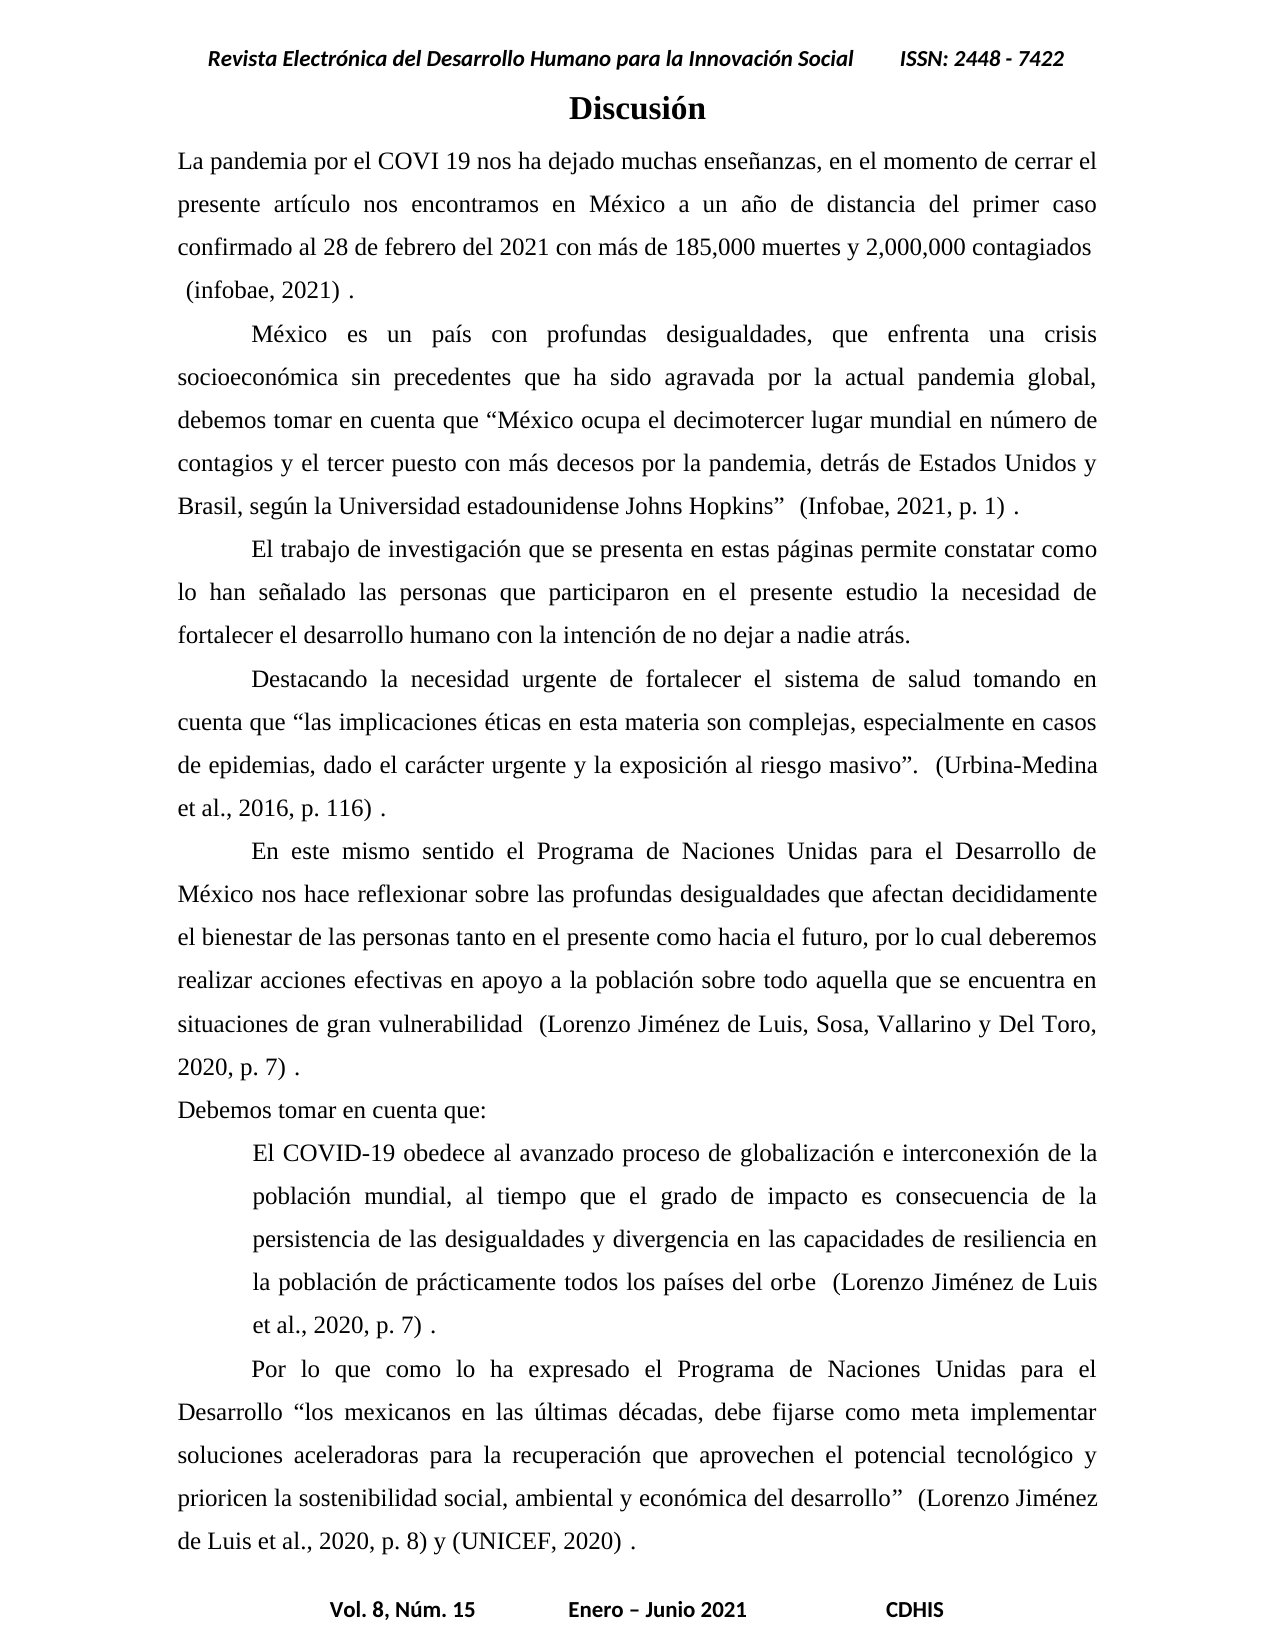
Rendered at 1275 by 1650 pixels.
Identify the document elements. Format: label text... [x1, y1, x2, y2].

subtitle La pandemia por el COVI 19 nos ha dejado muchas enseñanzas, en el momento de cerrar el presente artículo nos encontramos en México a un año de distancia del primer caso confirmado al 28 de febrero del 2021 con más de 185,000 muertes y 2,000,000 contagiados [177, 146, 1098, 261]
text Por lo que como lo ha expresado el Programa de Naciones Unidas para el Desarrollo “los mexicanos en las últimas décadas, debe fijarse como meta implementar soluciones aceleradoras para la recuperación que aprovechen el potencial tecnológico y prioricen la sostenibilidad social, ambiental y económica del desarrollo” [177, 1354, 1098, 1555]
text El trabajo de investigación que se presenta en estas páginas permite constatar como lo han señalado las personas que participaron en el presente estudio la necesidad de fortalecer el desarrollo humano con la intención de no dejar a nadie atrás. [177, 534, 1098, 649]
text Debemos tomar en cuenta que: [177, 1095, 1098, 1124]
text México es un país con profundas desigualdades, que enfrenta una crisis socioeconómica sin precedentes que ha sido agravada por la actual pandemia global, debemos tomar en cuenta que “México ocupa el decimotercer lugar mundial en número de contagios y el tercer puesto con más decesos por la pandemia, detrás de Estados Unidos y Brasil, según la Universidad estadounidense Johns Hopkins” [177, 319, 1098, 520]
list El COVID-19 obedece al avanzado proceso de globalización e interconexión de la población mundial, al tiempo que el grado de impacto es consecuencia de la persistencia de las desigualdades y divergencia en las capacidades de resiliencia en la población de prácticamente todos los países del orbe . [252, 1138, 1098, 1339]
subtitle Discusión [177, 89, 1098, 127]
text En este mismo sentido el Programa de Naciones Unidas para el Desarrollo de México nos hace reflexionar sobre las profundas desigualdades que afectan decididamente el bienestar de las personas tanto en el presente como hacia el futuro, por lo cual deberemos realizar acciones efectivas en apoyo a la población sobre todo aquella que se encuentra en situaciones de gran vulnerabilidad . [177, 836, 1098, 1081]
text Destacando la necesidad urgente de fortalecer el sistema de salud tomando en cuenta que “las implicaciones éticas en esta materia son complejas, especialmente en casos de epidemias, dado el carácter urgente y la exposición al riesgo masivo”. [177, 664, 1098, 822]
